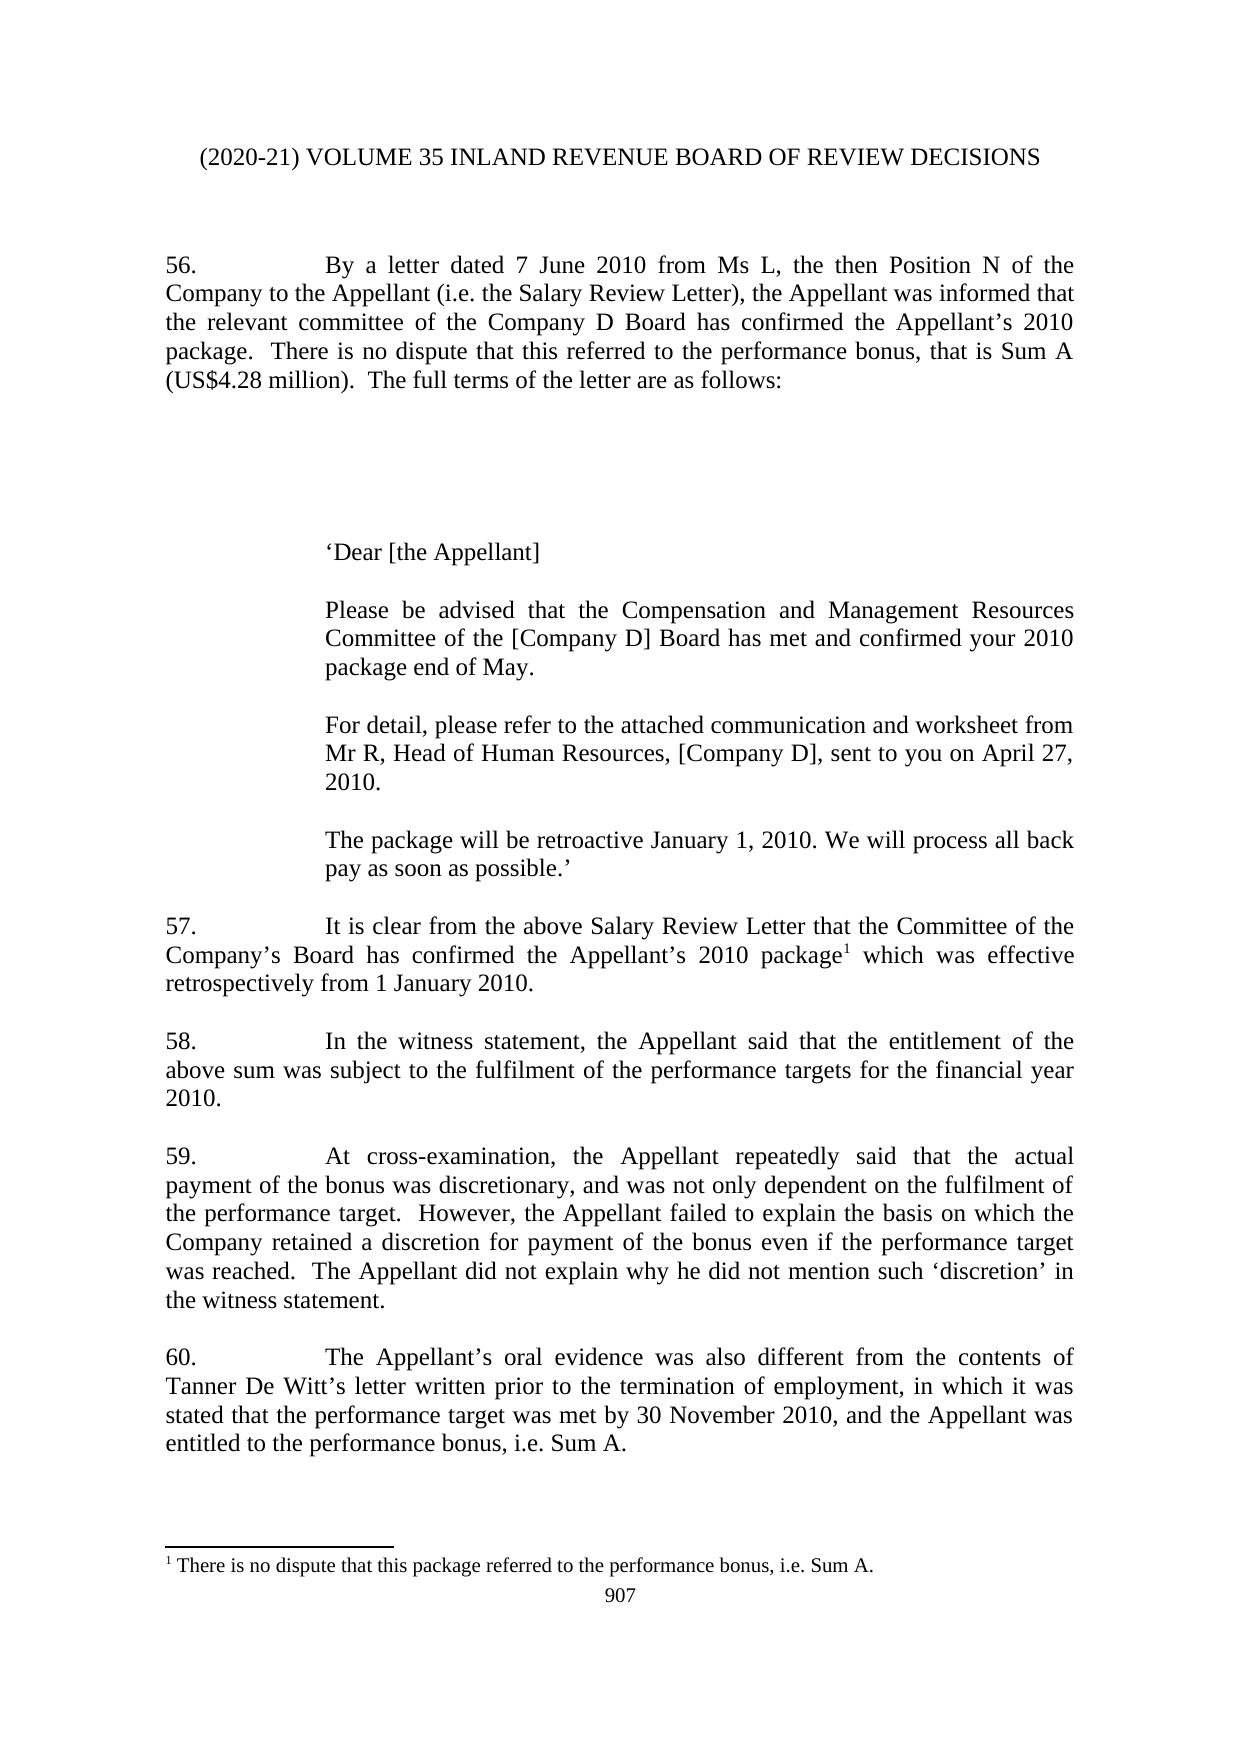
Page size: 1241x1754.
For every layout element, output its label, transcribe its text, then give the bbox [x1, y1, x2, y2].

list At cross-examination, the Appellant repeatedly said that the actual payment of the bonus was discretionary, and was not only dependent on the fulfilment of the performance target. However, the Appellant failed to explain the basis on which the Company retained a discretion for payment of the bonus even if the performance target was reached. The Appellant did not explain why he did not mention such ‘discretion’ in the witness statement. [165, 1141, 1075, 1313]
list ‘Dear [the Appellant] [325, 537, 1075, 566]
list The Appellant’s oral evidence was also different from the contents of Tanner De Witt’s letter written prior to the termination of employment, in which it was stated that the performance target was met by 30 November 2010, and the Appellant was entitled to the performance bonus, i.e. Sum A. [165, 1342, 1075, 1457]
list For detail, please refer to the attached communication and worksheet from Mr R, Head of Human Resources, [Company D], sent to you on April 27, 2010. [325, 710, 1075, 796]
list In the witness statement, the Appellant said that the entitlement of the above sum was subject to the fulfilment of the performance targets for the financial year 2010. [165, 1026, 1075, 1112]
list The package will be retroactive January 1, 2010. We will process all back pay as soon as possible.’ [325, 825, 1075, 882]
list By a letter dated 7 June 2010 from Ms L, the then Position N of the Company to the Appellant (i.e. the Salary Review Letter), the Appellant was informed that the relevant committee of the Company D Board has confirmed the Appellant’s 2010 package. There is no dispute that this referred to the performance bonus, that is Sum A (US$4.28 million). The full terms of the letter are as follows: [165, 250, 1075, 393]
list Please be advised that the Compensation and Management Resources Committee of the [Company D] Board has met and confirmed your 2010 package end of May. [325, 595, 1075, 681]
list It is clear from the above Salary Review Letter that the Committee of the Company’s Board has confirmed the Appellant’s 2010 package which was effective retrospectively from 1 January 2010. [165, 911, 1075, 997]
